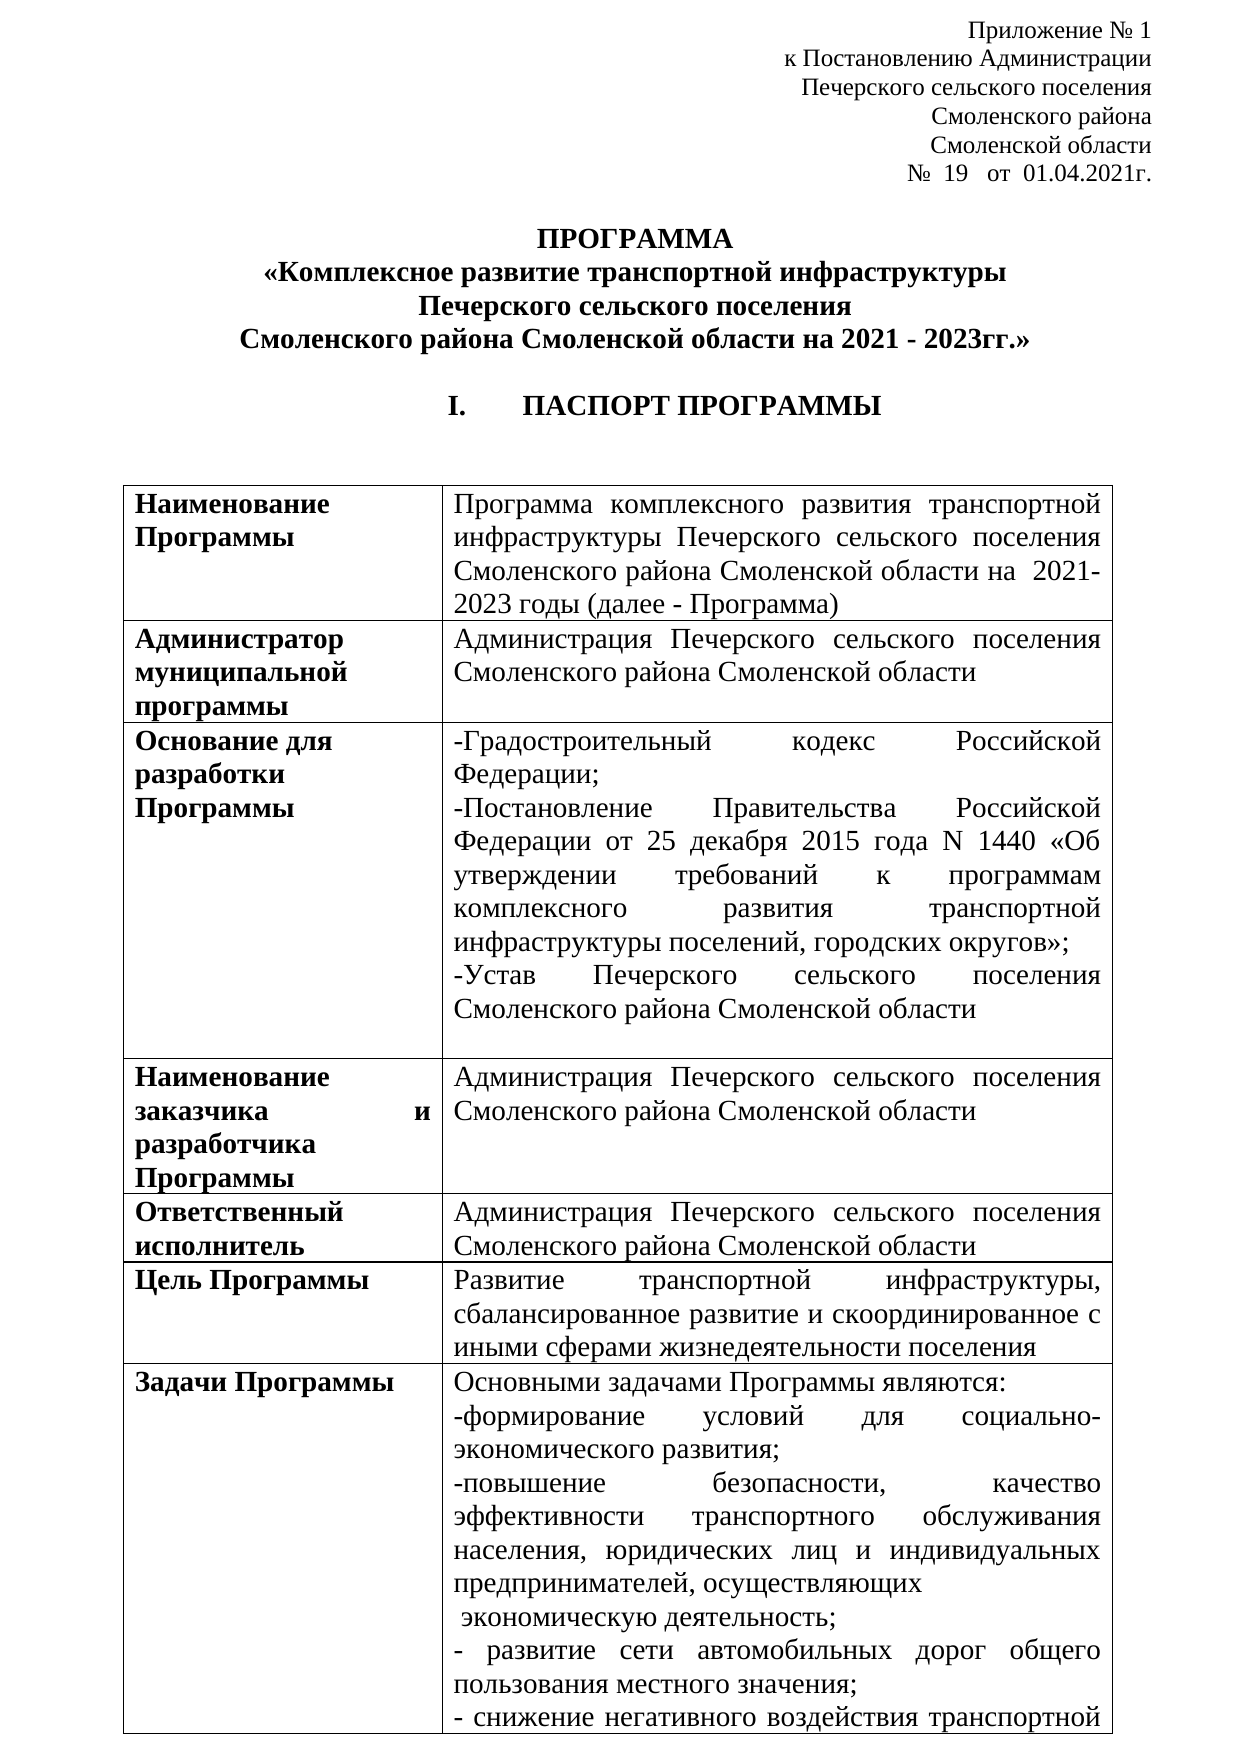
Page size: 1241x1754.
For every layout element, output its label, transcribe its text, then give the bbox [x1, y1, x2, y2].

table_header Программа комплексного развития транспортной инфраструктуры Печерского сельского поселения Смоленского района Смоленской области на 2021-2023 годы (далее - Программа) [443, 486, 1112, 620]
text Смоленского района Смоленской области на 2021 - 2023гг.» [118, 321, 1152, 355]
table_cell Администрация Печерского сельского поселения Смоленского района Смоленской области [443, 1194, 1112, 1261]
text «Комплексное развитие транспортной инфраструктуры [118, 254, 1152, 288]
text Смоленской области [156, 130, 1152, 158]
text к Постановлению Администрации [156, 43, 1152, 72]
table_cell Ответственный исполнитель [124, 1194, 442, 1261]
table_cell Администрация Печерского сельского поселения Смоленского района Смоленской области [443, 1059, 1112, 1193]
table_cell Цель Программы [124, 1263, 442, 1363]
text Печерского сельского поселения [118, 288, 1152, 321]
text Смоленского района [156, 101, 1152, 130]
table_cell Администратор муниципальной программы [124, 621, 442, 722]
table_cell Развитие транспортной инфраструктуры, сбалансированное развитие и скоординированное с иными сферами жизнедеятельности поселения [443, 1263, 1112, 1363]
table_cell Основание для разработки Программы [124, 723, 442, 1058]
table_header Наименование Программы [124, 486, 442, 620]
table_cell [443, 1364, 1112, 1733]
table_cell Администрация Печерского сельского поселения Смоленского района Смоленской области [443, 621, 1112, 722]
table_cell Наименование заказчика и разработчика Программы [124, 1059, 442, 1193]
list ПАСПОРТ ПРОГРАММЫ [177, 388, 1152, 422]
table_cell -Градостроительный кодекс Российской Федерации; -Постановление Правительства Российской Федерации от 25 декабря 2015 года N 1440 «Об утверждении требований к программам комплексного развития транспортной инфраструктуры поселений, городских округов»; -Устав Печерского сельского поселения Смоленского района Смоленской области [443, 723, 1112, 1058]
text № 19 от 01.04.2021г. [156, 158, 1152, 187]
table_cell Задачи Программы [124, 1364, 442, 1733]
text ПРОГРАММА [118, 221, 1152, 254]
text Печерского сельского поселения [156, 72, 1152, 101]
text Приложение № 1 [156, 15, 1152, 43]
